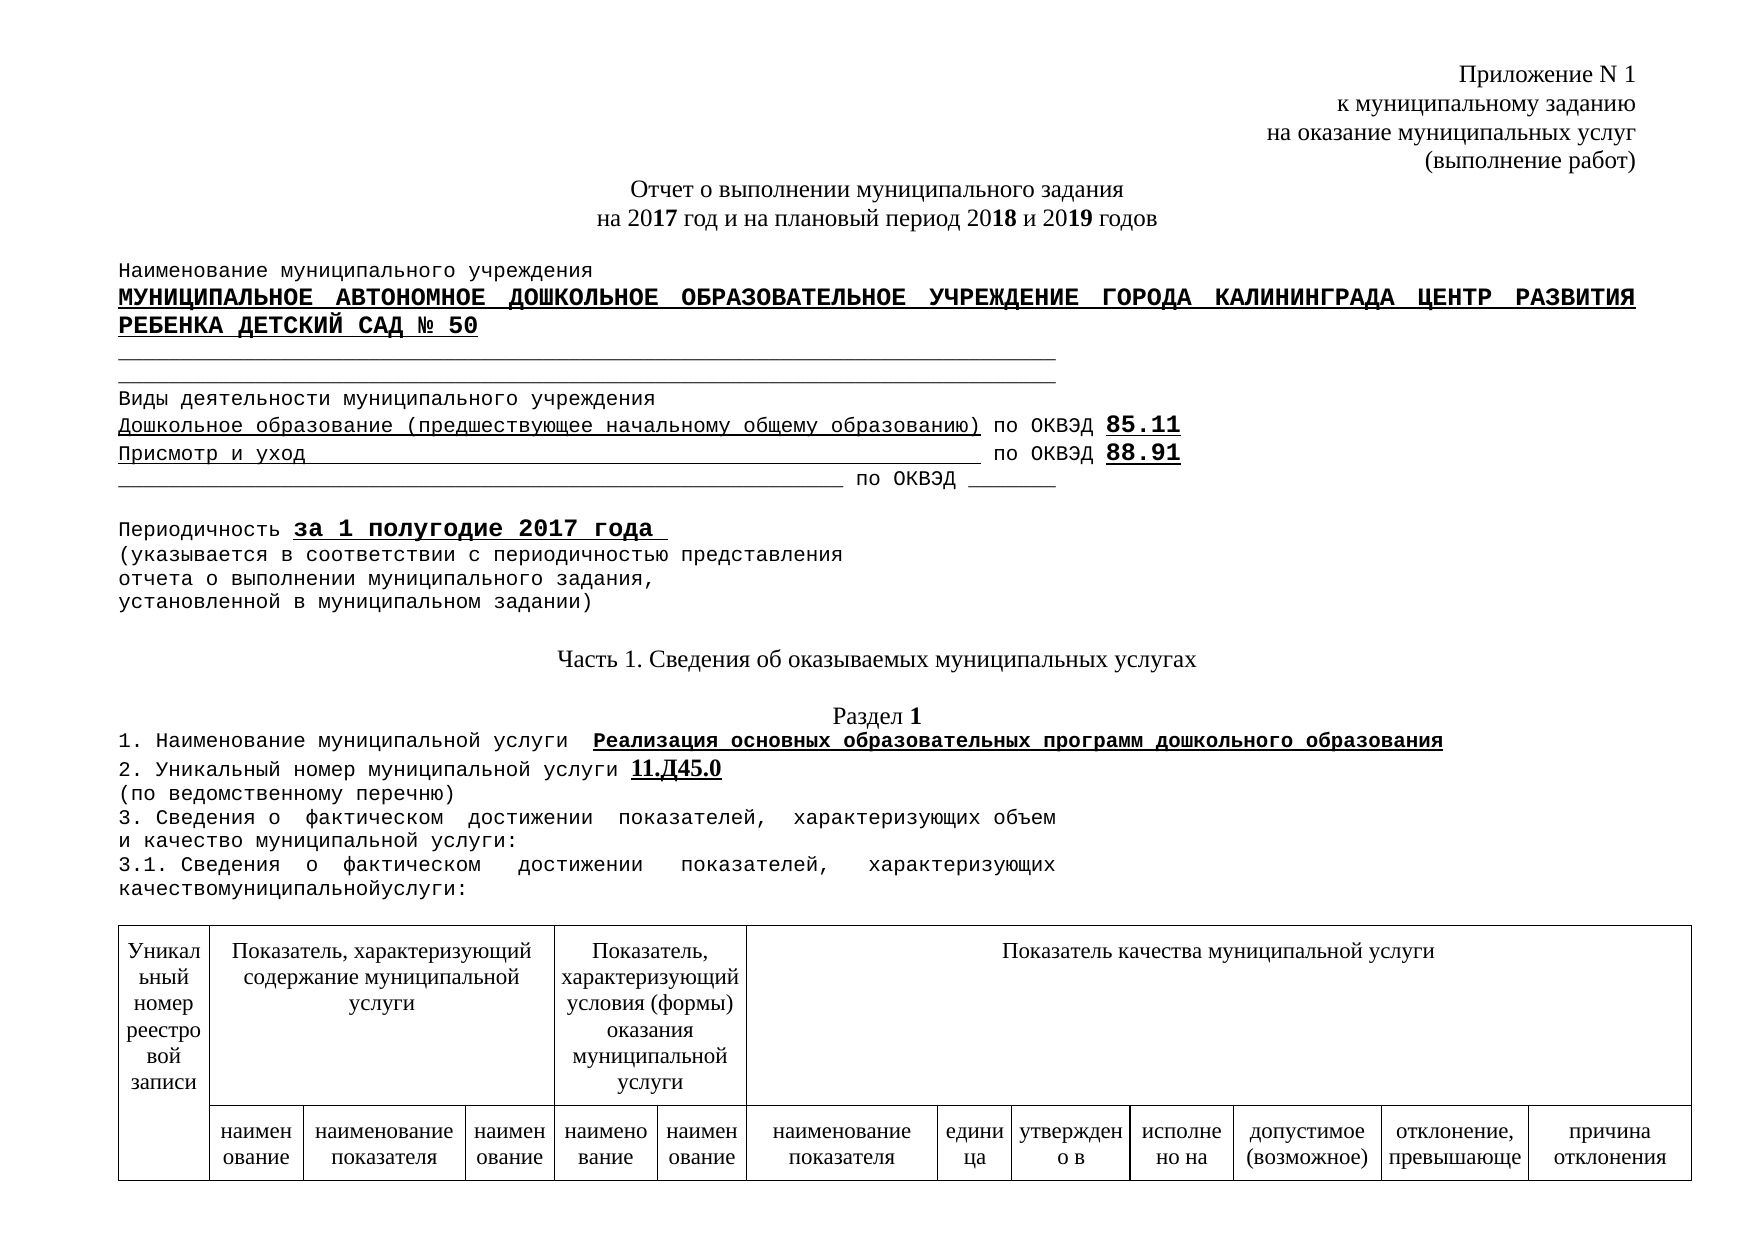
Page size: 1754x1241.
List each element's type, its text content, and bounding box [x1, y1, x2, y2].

text 2. Уникальный номер муниципальной услуги 11.Д45.0 [118, 753, 1636, 783]
text 1. Наименование муниципальной услуги Реализация основных образовательных программ дошкольного образования [118, 730, 1636, 753]
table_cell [1382, 1106, 1528, 1180]
text Присмотр и уход по ОКВЭД 88.91 [118, 440, 1636, 468]
text ___________________________________________________________________________ [118, 364, 1636, 388]
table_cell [304, 1106, 465, 1180]
text __________________________________________________________ по ОКВЭД _______ [118, 468, 1636, 492]
text качествомуниципальнойуслуги: [118, 878, 1636, 901]
text Отчет о выполнении муниципального задания [118, 174, 1636, 203]
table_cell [210, 1106, 303, 1180]
text 3. Сведения о фактическом достижении показателей, характеризующих объем [118, 807, 1636, 830]
text установленной в муниципальном задании) [118, 591, 1636, 615]
table_header Показатель, характеризующий условия (формы) оказания муниципальной услуги [555, 926, 746, 1105]
text МУНИЦИПАЛЬНОЕ АВТОНОМНОЕ ДОШКОЛЬНОЕ ОБРАЗОВАТЕЛЬНОЕ УЧРЕЖДЕНИЕ ГОРОДА КАЛИНИНГРАДА ЦЕНТР РАЗВИТИЯ РЕБЕНКА ДЕТСКИЙ САД № 50 [118, 309, 1636, 341]
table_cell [658, 1106, 746, 1180]
text на оказание муниципальных услуг [118, 117, 1636, 145]
text Дошкольное образование (предшествующее начальному общему образованию) по ОКВЭД 85.11 [118, 412, 1636, 440]
text Раздел 1 [118, 701, 1636, 730]
text на 2017 год и на плановый период 2018 и 2019 годов [118, 203, 1636, 232]
table_cell единица измерения [938, 1106, 1011, 1180]
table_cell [747, 1106, 937, 1180]
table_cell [1131, 1106, 1233, 1180]
text Виды деятельности муниципального учреждения [118, 388, 1636, 412]
text отчета о выполнении муниципального задания, [118, 568, 1636, 591]
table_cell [466, 1106, 554, 1180]
table_cell причина отклонения [1529, 1106, 1691, 1180]
text Приложение N 1 [118, 59, 1636, 88]
table_header Показатель качества муниципальной услуги [747, 926, 1691, 1105]
text к муниципальному заданию [118, 88, 1636, 117]
text (выполнение работ) [118, 145, 1636, 174]
text (указывается в соответствии с периодичностью представления [118, 544, 1636, 568]
text Наименование муниципального учреждения [118, 260, 1636, 284]
text ___________________________________________________________________________ [118, 341, 1636, 364]
text Часть 1. Сведения об оказываемых муниципальных услугах [118, 644, 1636, 672]
text МУНИЦИПАЛЬНОЕ АВТОНОМНОЕ ДОШКОЛЬНОЕ ОБРАЗОВАТЕЛЬНОЕ УЧРЕЖДЕНИЕ ГОРОДА КАЛИНИНГРАДА ЦЕНТР РАЗВИТИЯ РЕБЕНКА ДЕТСКИЙ САД № 50 [118, 284, 1636, 307]
table_header Показатель, характеризующий содержание муниципальной услуги [210, 926, 554, 1105]
text Периодичность за 1 полугодие 2017 года [118, 516, 1636, 544]
text (по ведомственному перечню) [118, 783, 1636, 807]
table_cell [1234, 1106, 1381, 1180]
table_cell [1012, 1106, 1129, 1180]
table_header Уникальный номер реестровой записи [119, 926, 209, 1180]
text 3.1. Сведения о фактическом достижении показателей, характеризующих [118, 854, 1636, 878]
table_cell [555, 1106, 657, 1180]
text и качество муниципальной услуги: [118, 830, 1636, 854]
